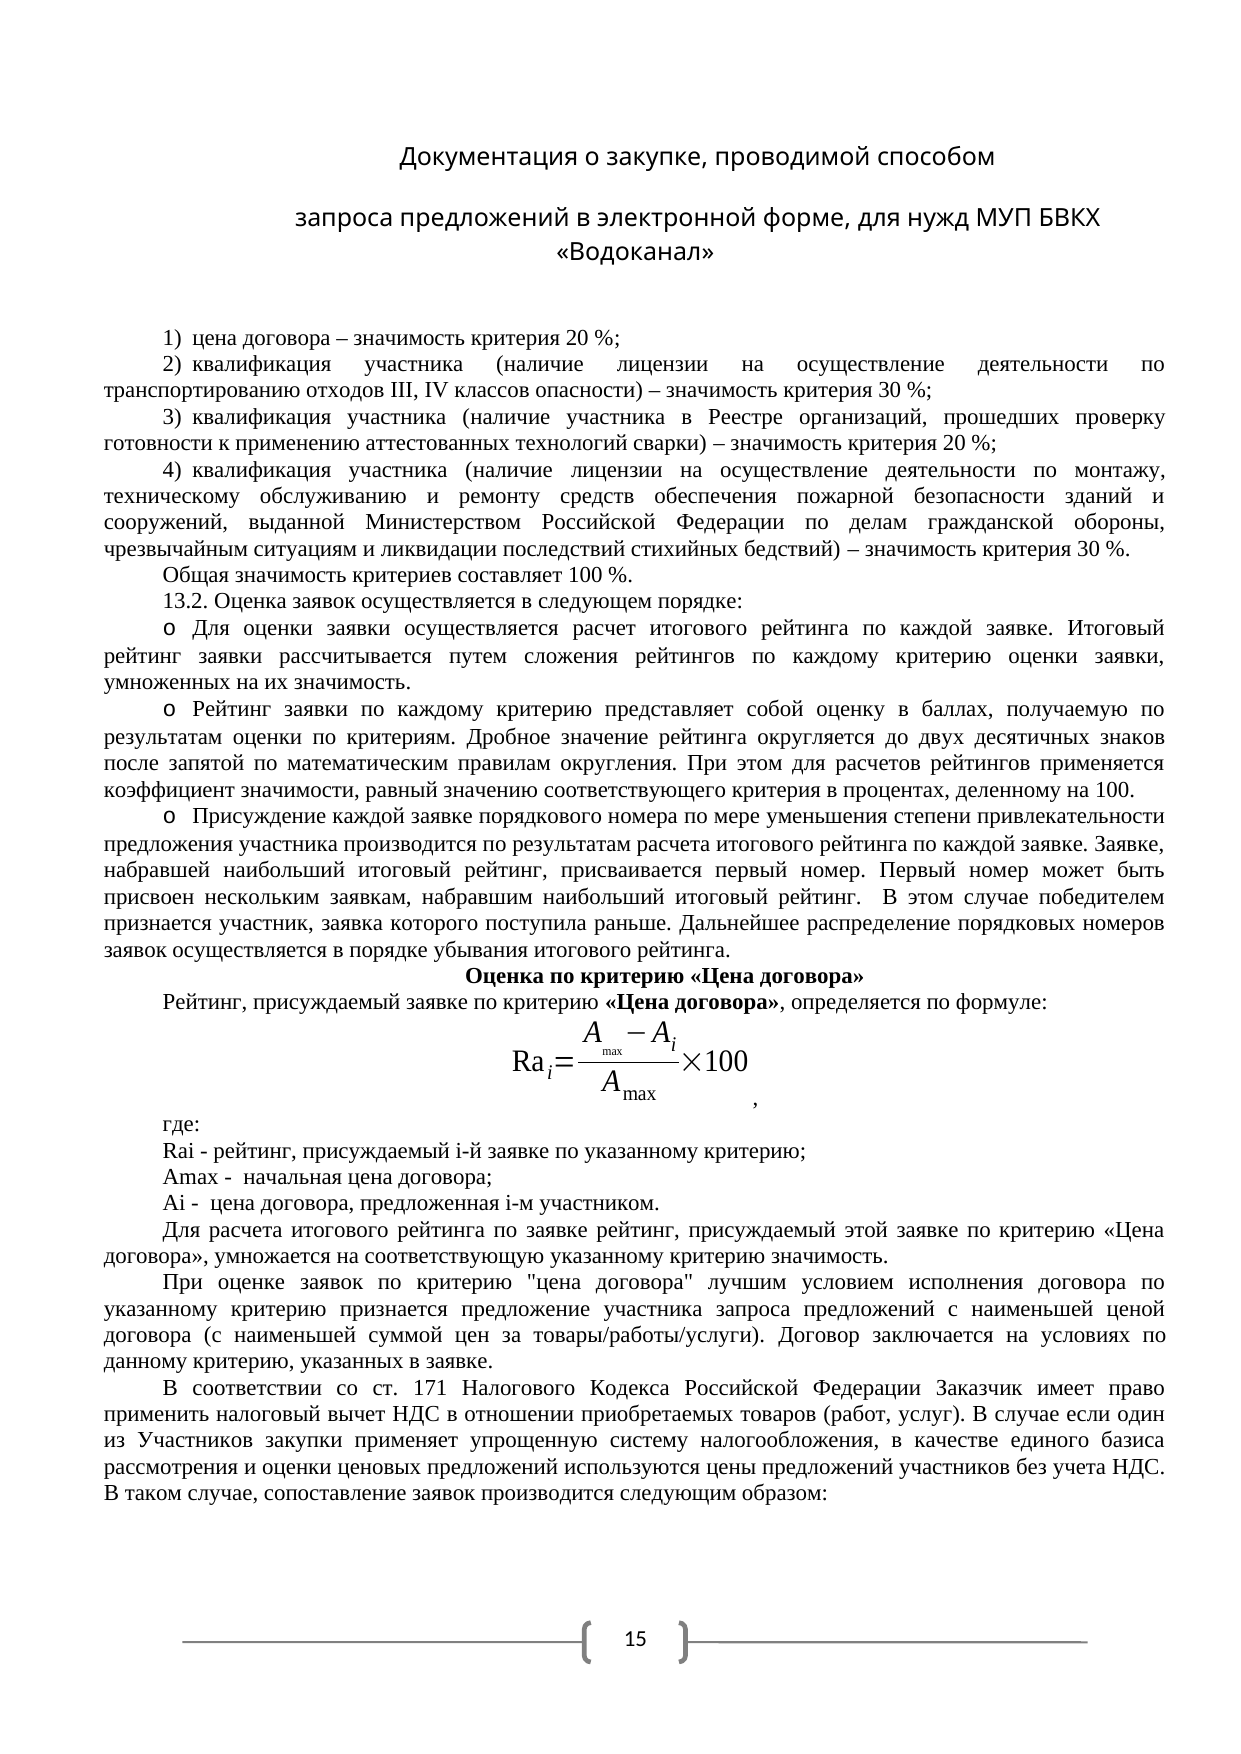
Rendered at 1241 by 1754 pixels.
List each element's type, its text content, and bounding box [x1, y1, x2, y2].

text Rai - рейтинг, присуждаемый i-й заявке по указанному критерию; [162, 1137, 1167, 1163]
list Присуждение каждой заявке порядкового номера по мере уменьшения степени привлекательности предложения участника производится по результатам расчета итогового рейтинга по каждой заявке. Заявке, набравшей наибольший итоговый рейтинг, присваивается первый номер. Первый номер может быть присвоен нескольким заявкам, набравшим наибольший итоговый рейтинг. В этом случае победителем признается участник, заявка которого поступила раньше. Дальнейшее распределение порядковых номеров заявок осуществляется в порядке убывания итогового рейтинга. [103, 802, 1167, 962]
text Ai - цена договора, предложенная i-м участником. [162, 1189, 1167, 1216]
text 13.2. Оценка заявок осуществляется в следующем порядке: [162, 587, 1167, 614]
text , [103, 1015, 1167, 1110]
list Рейтинг заявки по каждому критерию представляет собой оценку в баллах, получаемую по результатам оценки по критериям. Дробное значение рейтинга округляется до двух десятичных знаков после запятой по математическим правилам округления. При этом для расчетов рейтингов применяется коэффициент значимости, равный значению соответствующего критерия в процентах, деленному на 100. [103, 695, 1167, 802]
text В соответствии со ст. 171 Налогового Кодекса Российской Федерации Заказчик имеет право применить налоговый вычет НДС в отношении приобретаемых товаров (работ, услуг). В случае если один из Участников закупки применяет упрощенную систему налогообложения, в качестве единого базиса рассмотрения и оценки ценовых предложений используются цены предложений участников без учета НДС. В таком случае, сопоставление заявок производится следующим образом: [103, 1374, 1167, 1506]
list Для оценки заявки осуществляется расчет итогового рейтинга по каждой заявке. Итоговый рейтинг заявки рассчитывается путем сложения рейтингов по каждому критерию оценки заявки, умноженных на их значимость. [103, 614, 1167, 695]
list квалификация участника (наличие лицензии на осуществление деятельности по транспортированию отходов III, IV классов опасности) – значимость критерия 30 %; [103, 350, 1167, 403]
list квалификация участника (наличие лицензии на осуществление деятельности по монтажу, техническому обслуживанию и ремонту средств обеспечения пожарной безопасности зданий и сооружений, выданной Министерством Российской Федерации по делам гражданской обороны, чрезвычайным ситуациям и ликвидации последствий стихийных бедствий) – значимость критерия 30 %. [103, 456, 1167, 561]
text Amax - начальная цена договора; [162, 1163, 1167, 1189]
text При оценке заявок по критерию "цена договора" лучшим условием исполнения договора по указанному критерию признается предложение участника запроса предложений с наименьшей ценой договора (с наименьшей суммой цен за товары/работы/услуги). Договор заключается на условиях по данному критерию, указанных в заявке. [103, 1268, 1167, 1374]
text Рейтинг, присуждаемый заявке по критерию «Цена договора», определяется по формуле: [162, 988, 1167, 1015]
text Для расчета итогового рейтинга по заявке рейтинг, присуждаемый этой заявке по критерию «Цена договора», умножается на соответствующую указанному критерию значимость. [103, 1216, 1167, 1268]
list квалификация участника (наличие участника в Реестре организаций, прошедших проверку готовности к применению аттестованных технологий сварки) – значимость критерия 20 %; [103, 403, 1167, 456]
text Оценка по критерию «Цена договора» [162, 962, 1167, 988]
text Общая значимость критериев составляет 100 %. [162, 561, 1167, 587]
text где: [162, 1110, 1167, 1137]
list цена договора – значимость критерия 20 %; [103, 324, 1167, 350]
